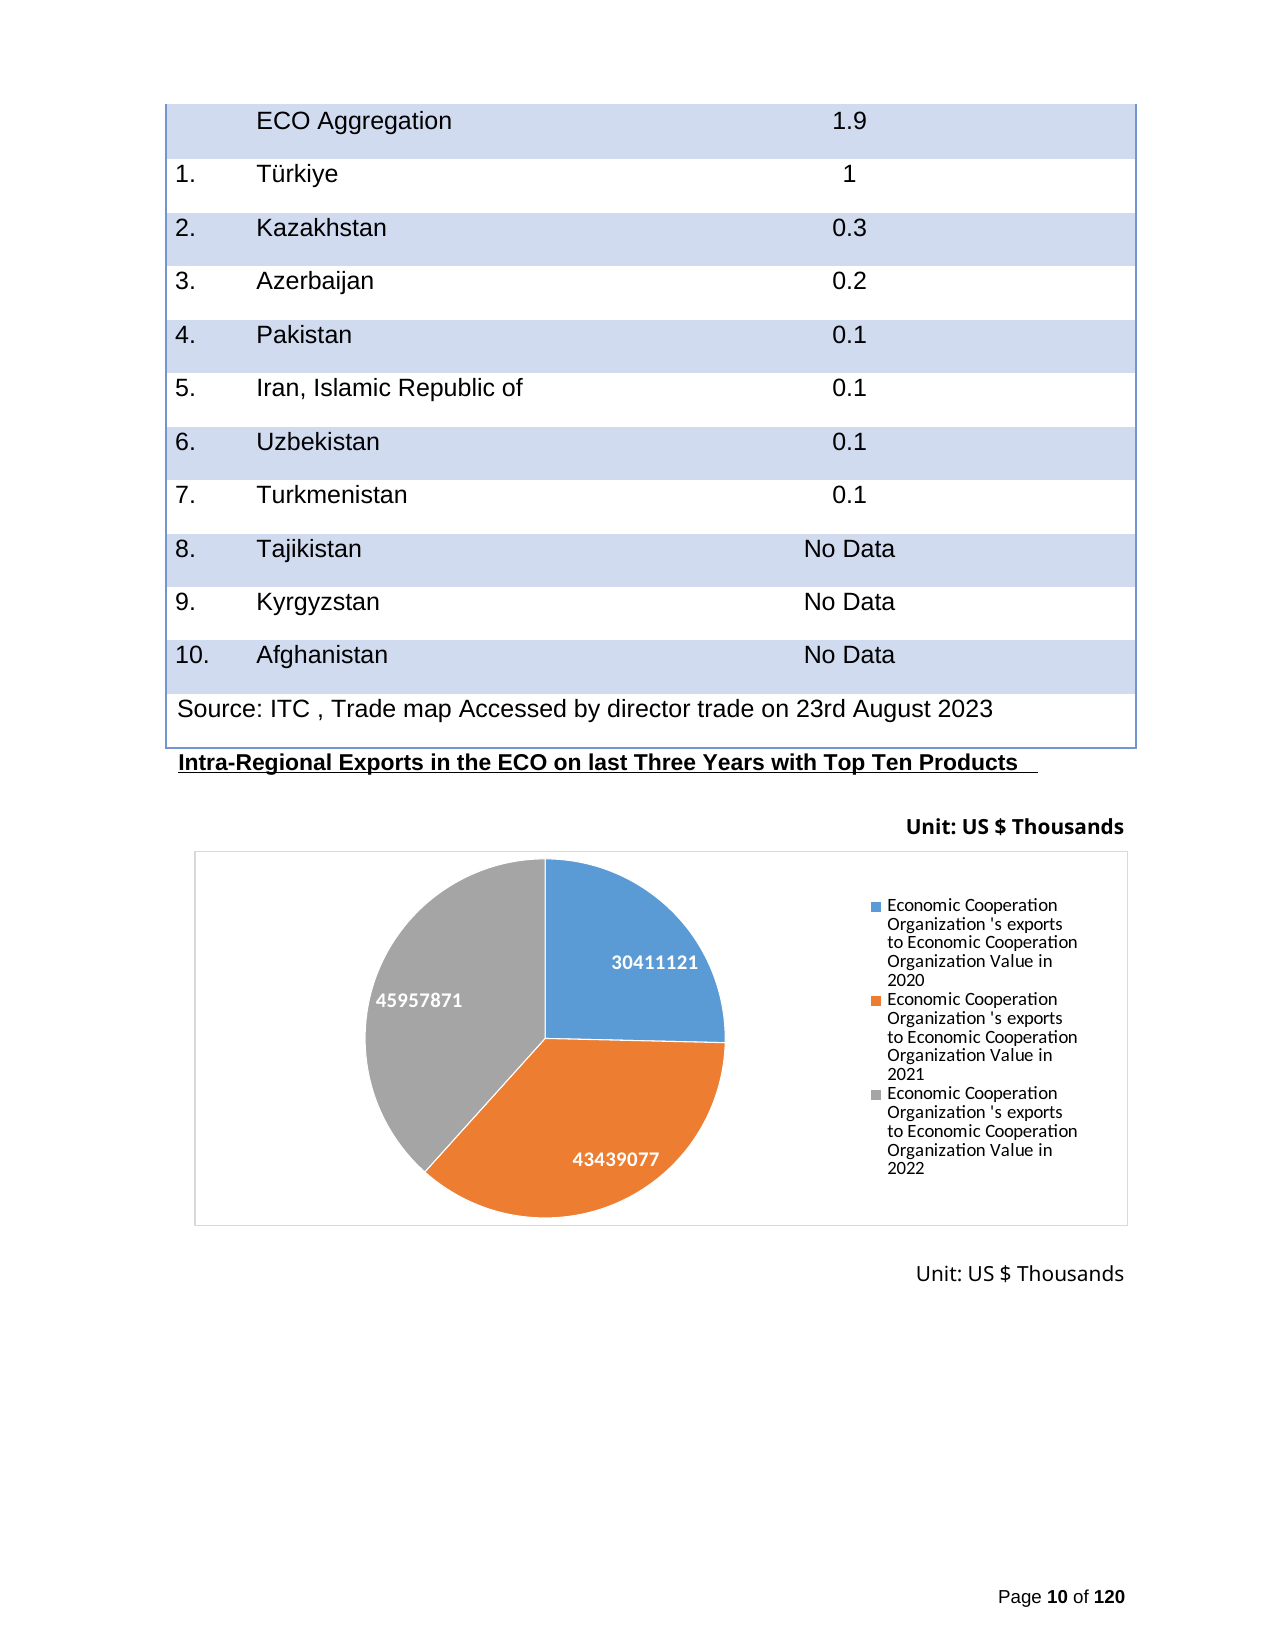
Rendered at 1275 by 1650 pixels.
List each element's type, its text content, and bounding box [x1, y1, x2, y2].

table_cell Kazakhstan [217, 213, 534, 266]
table_cell Afghanistan [217, 640, 534, 694]
table_cell [167, 320, 217, 373]
table_cell [167, 373, 217, 427]
table_cell Tajikistan [217, 534, 534, 587]
list Intra-Regional Exports in the ECO on last Three Years with Top Ten Products [178, 749, 1125, 776]
table_cell [167, 427, 217, 480]
table_cell Turkmenistan [217, 480, 534, 533]
table_cell 0.2 [534, 266, 1135, 320]
table_cell No Data [534, 534, 1135, 587]
table_cell [167, 587, 217, 640]
table_cell Kyrgyzstan [217, 587, 534, 640]
table_cell Uzbekistan [217, 427, 534, 480]
table_cell Iran, Islamic Republic of [217, 373, 534, 427]
table_cell No Data [534, 640, 1135, 694]
table_cell No Data [534, 587, 1135, 640]
table_cell [167, 640, 217, 694]
table_cell [167, 480, 217, 533]
table_cell 0.1 [534, 320, 1135, 373]
table_cell [167, 534, 217, 587]
table_cell Azerbaijan [217, 266, 534, 320]
table_cell 1 [534, 160, 1135, 213]
list Unit: US $ Thousands [178, 812, 1124, 841]
table_cell [167, 266, 217, 320]
table_cell [167, 160, 217, 213]
table_cell 0.3 [534, 213, 1135, 266]
table_cell Source: ITC , Trade map Accessed by director trade on 23rd August 2023 [167, 694, 1135, 747]
table_cell [167, 213, 217, 266]
table_cell 1.9 [534, 104, 1135, 159]
list Unit: US $ Thousands [178, 1259, 1124, 1287]
table_cell Türkiye [217, 160, 534, 213]
table_cell 0.1 [534, 427, 1135, 480]
table_cell 0.1 [534, 373, 1135, 427]
table_cell [167, 104, 217, 159]
table_cell 0.1 [534, 480, 1135, 533]
table_cell ECO Aggregation [217, 104, 534, 159]
table_cell Pakistan [217, 320, 534, 373]
